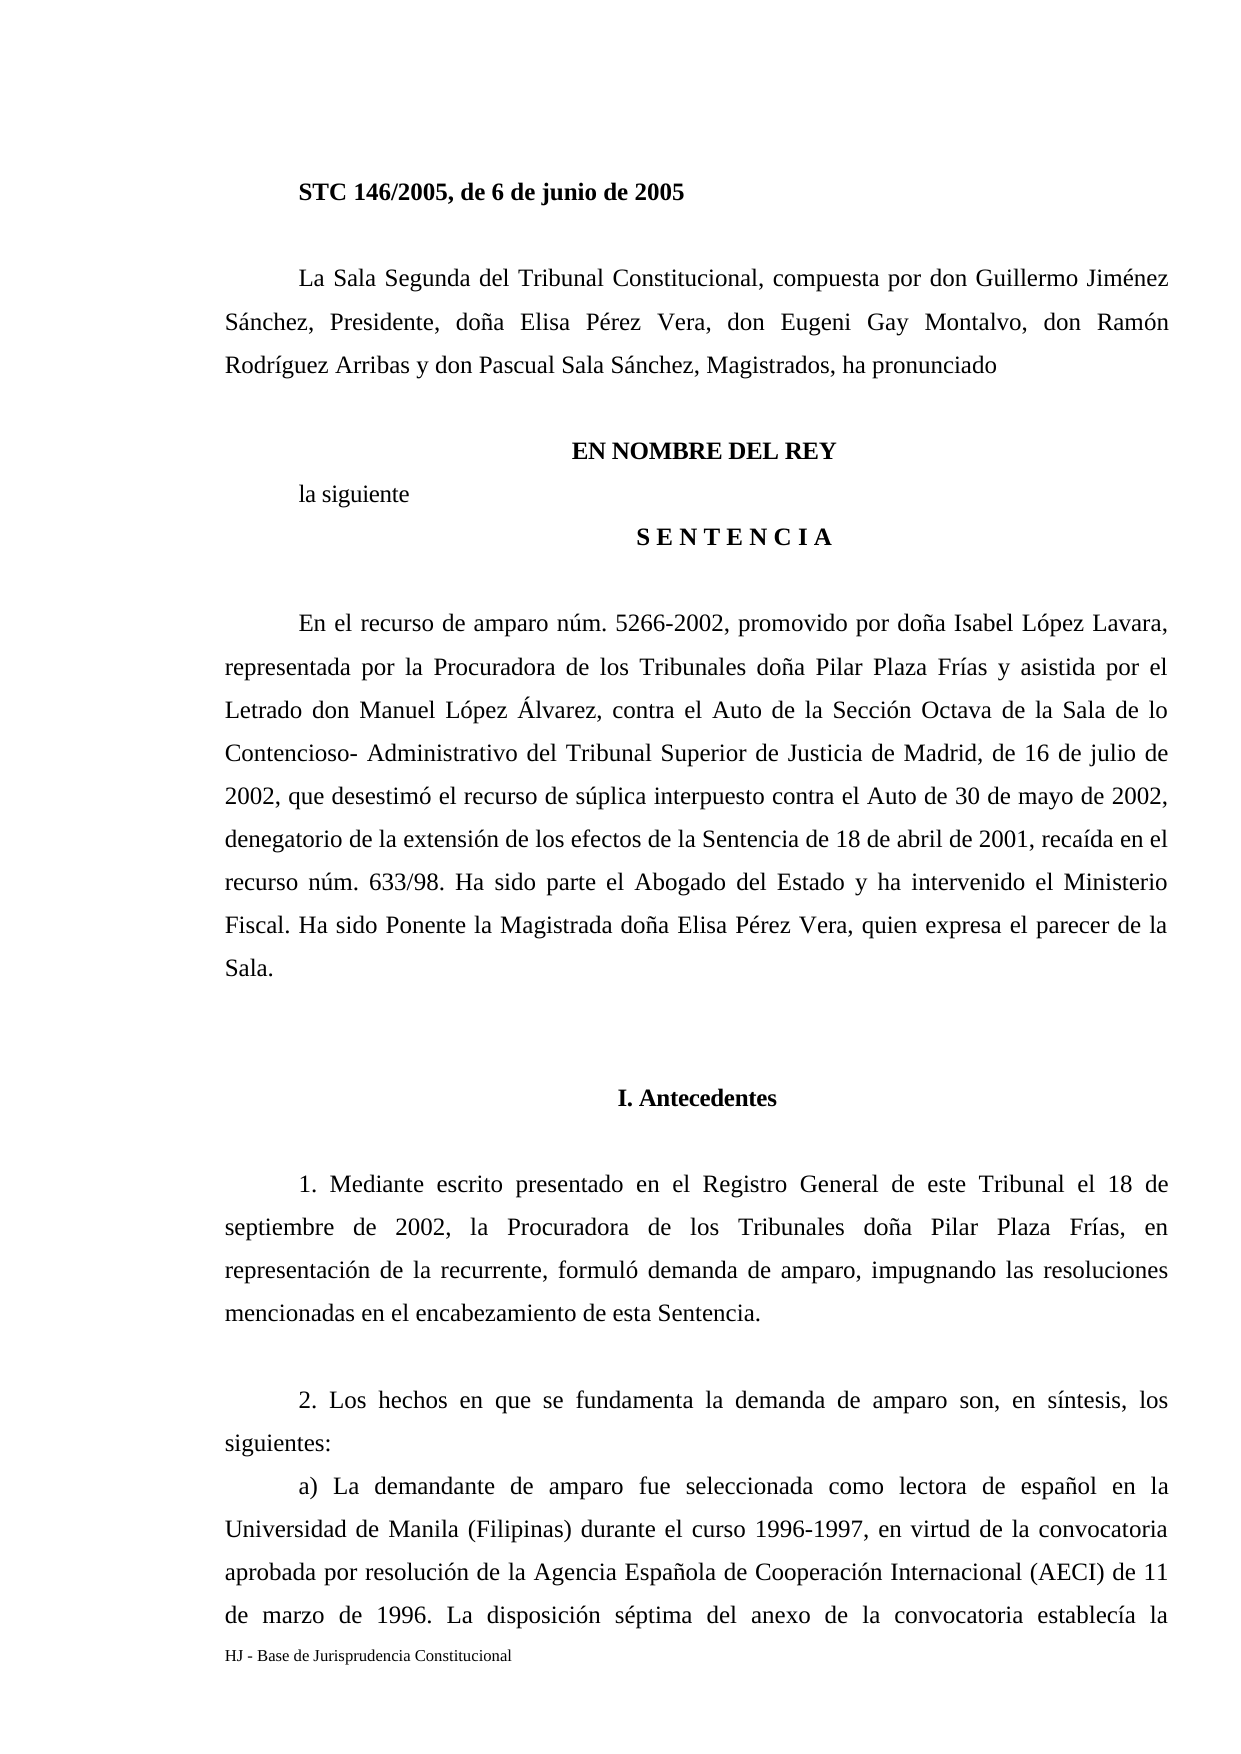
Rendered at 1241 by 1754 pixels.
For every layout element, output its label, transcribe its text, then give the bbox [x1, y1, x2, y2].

text La Sala Segunda del Tribunal Constitucional, compuesta por don Guillermo Jiménez Sánchez, Presidente, doña Elisa Pérez Vera, don Eugeni Gay Montalvo, don Ramón Rodríguez Arribas y don Pascual Sala Sánchez, Magistrados, ha pronunciado [224, 263, 1169, 378]
text I. Antecedentes [224, 1083, 1169, 1112]
text 1. Mediante escrito presentado en el Registro General de este Tribunal el 18 de septiembre de 2002, la Procuradora de los Tribunales doña Pilar Plaza Frías, en representación de la recurrente, formuló demanda de amparo, impugnando las resoluciones mencionadas en el encabezamiento de esta Sentencia. [224, 1169, 1169, 1327]
text 2. Los hechos en que se fundamenta la demanda de amparo son, en síntesis, los siguientes: [224, 1385, 1169, 1457]
text la siguiente [224, 479, 1110, 508]
text STC 146/2005, de 6 de junio de 2005 [224, 177, 1169, 206]
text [224, 1471, 1169, 1629]
text En el recurso de amparo núm. 5266-2002, promovido por doña Isabel López Lavara, representada por la Procuradora de los Tribunales doña Pilar Plaza Frías y asistida por el Letrado don Manuel López Álvarez, contra el Auto de la Sección Octava de la Sala de lo Contencioso- Administrativo del Tribunal Superior de Justicia de Madrid, de 16 de julio de 2002, que desestimó el recurso de súplica interpuesto contra el Auto de 30 de mayo de 2002, denegatorio de la extensión de los efectos de la Sentencia de 18 de abril de 2001, recaída en el recurso núm. 633/98. Ha sido parte el Abogado del Estado y ha intervenido el Ministerio Fiscal. Ha sido Ponente la Magistrada doña Elisa Pérez Vera, quien expresa el parecer de la Sala. [224, 608, 1169, 982]
text EN NOMBRE DEL REY [224, 436, 1110, 465]
text S E N T E N C I A [224, 522, 1169, 551]
